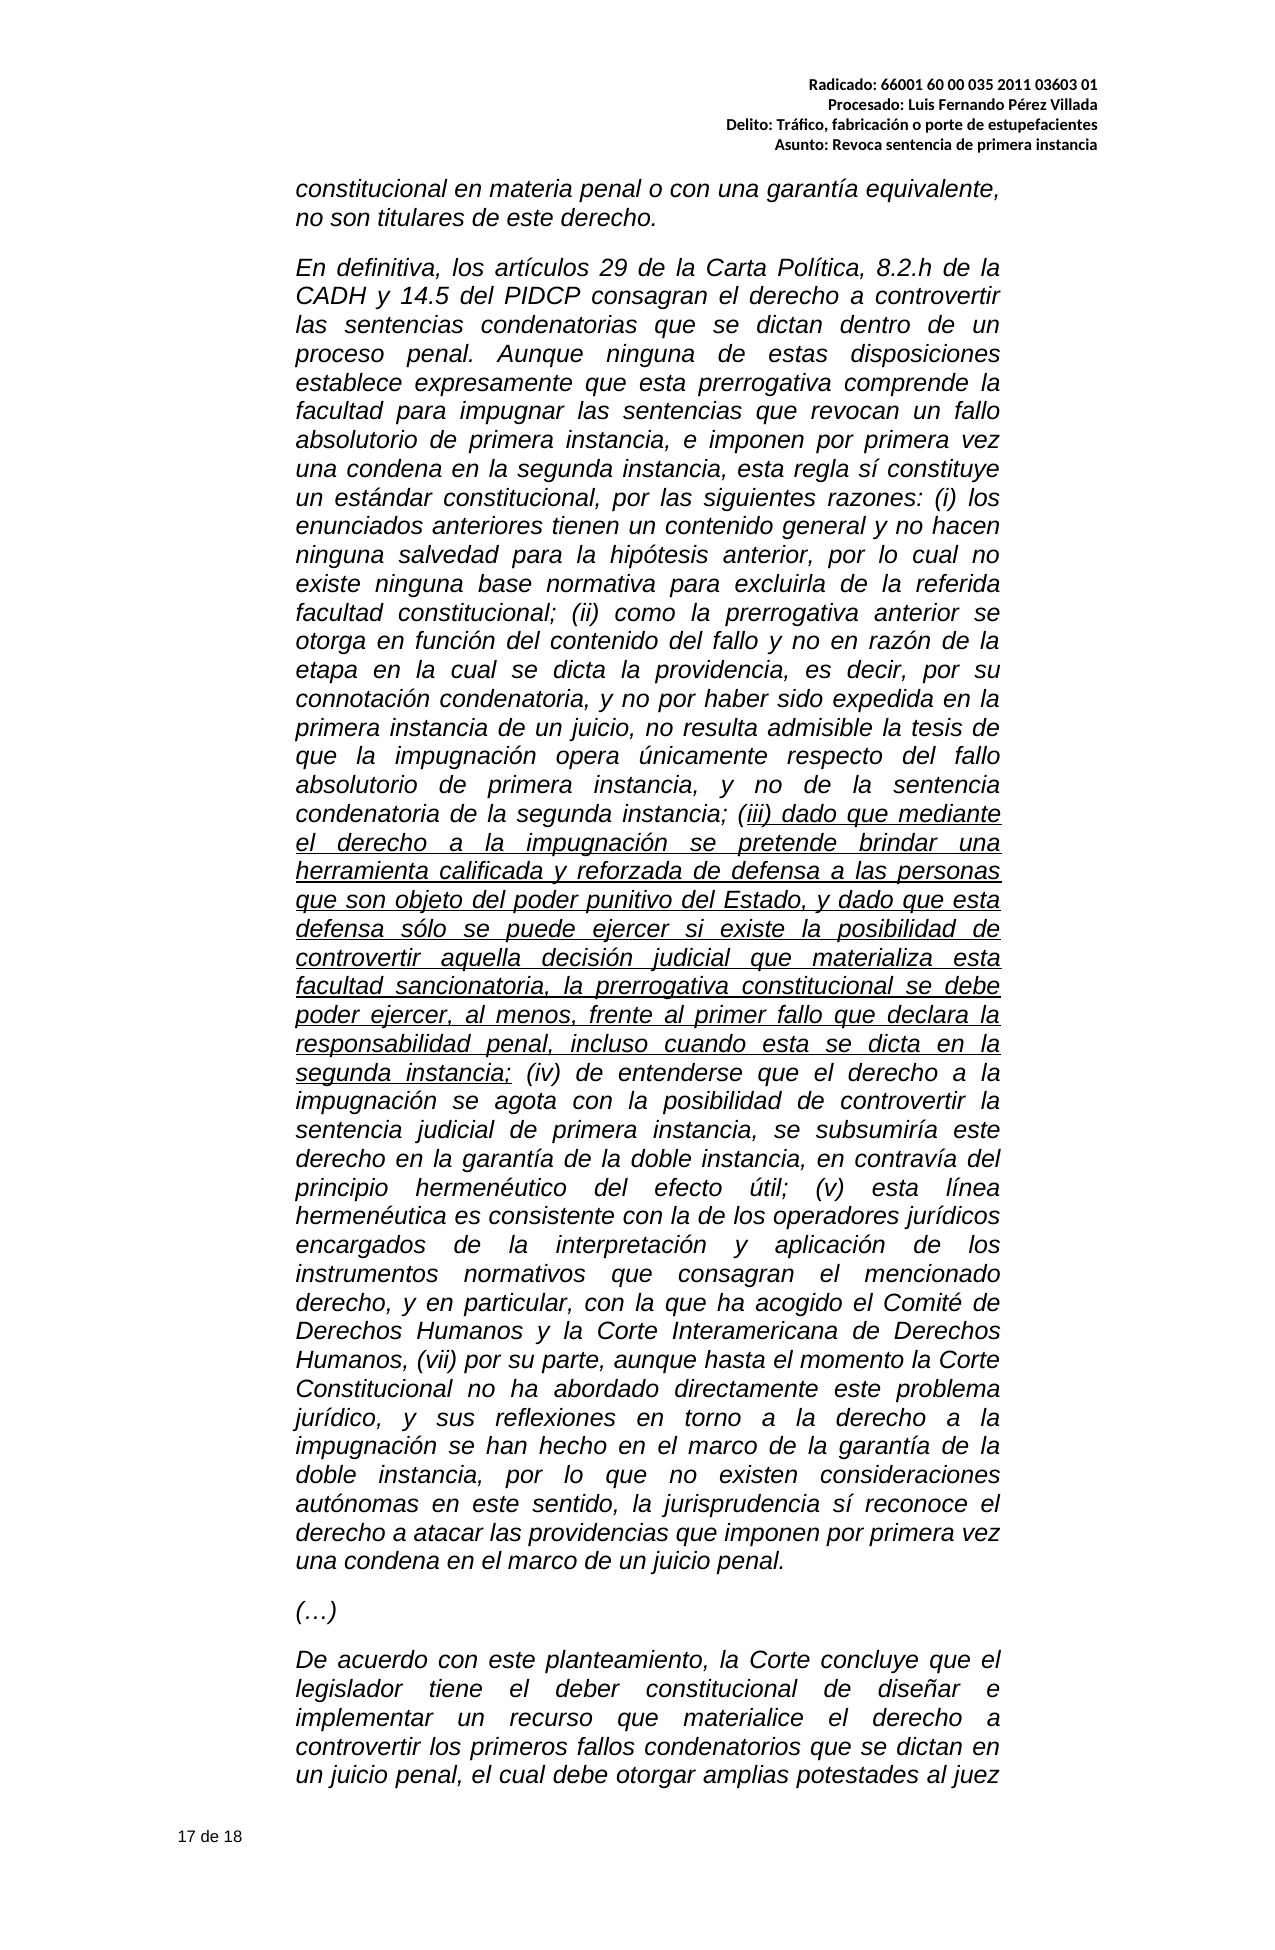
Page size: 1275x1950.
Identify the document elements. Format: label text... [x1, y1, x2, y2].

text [295, 1645, 1004, 1789]
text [295, 174, 1004, 232]
text (…) [295, 1596, 1004, 1624]
text En definitiva, los artículos 29 de la Carta Política, 8.2.h de la CADH y 14.5 del PIDCP consagran el derecho a controvertir las sentencias condenatorias que se dictan dentro de un proceso penal. Aunque ninguna de estas disposiciones establece expresamente que esta prerrogativa comprende la facultad para impugnar las sentencias que revocan un fallo absolutorio de primera instancia, e imponen por primera vez una condena en la segunda instancia, esta regla sí constituye un estándar constitucional, por las siguientes razones: (i) los enunciados anteriores tienen un contenido general y no hacen ninguna salvedad para la hipótesis anterior, por lo cual no existe ninguna base normativa para excluirla de la referida facultad constitucional; (ii) como la prerrogativa anterior se otorga en función del contenido del fallo y no en razón de la etapa en la cual se dicta la providencia, es decir, por su connotación condenatoria, y no por haber sido expedida en la primera instancia de un juicio, no resulta admisible la tesis de que la impugnación opera únicamente respecto del fallo absolutorio de primera instancia, y no de la sentencia condenatoria de la segunda instancia; (iii) dado que mediante el derecho a la impugnación se pretende brindar una herramienta calificada y reforzada de defensa a las personas que son objeto del poder punitivo del Estado, y dado que esta defensa sólo se puede ejercer si existe la posibilidad de controvertir aquella decisión judicial que materializa esta facultad sancionatoria, la prerrogativa constitucional se debe poder ejercer, al menos, frente al primer fallo que declara la responsabilidad penal, incluso cuando esta se dicta en la segunda instancia; (iv) de entenderse que el derecho a la impugnación se agota con la posibilidad de controvertir la sentencia judicial de primera instancia, se subsumiría este derecho en la garantía de la doble instancia, en contravía del principio hermenéutico del efecto útil; (v) esta línea hermenéutica es consistente con la de los operadores jurídicos encargados de la interpretación y aplicación de los instrumentos normativos que consagran el mencionado derecho, y en particular, con la que ha acogido el Comité de Derechos Humanos y la Corte Interamericana de Derechos Humanos, (vii) por su parte, aunque hasta el momento la Corte Constitucional no ha abordado directamente este problema jurídico, y sus reflexiones en torno a la derecho a la impugnación se han hecho en el marco de la garantía de la doble instancia, por lo que no existen consideraciones autónomas en este sentido, la jurisprudencia sí reconoce el derecho a atacar las providencias que imponen por primera vez una condena en el marco de un juicio penal. [295, 252, 1004, 1575]
